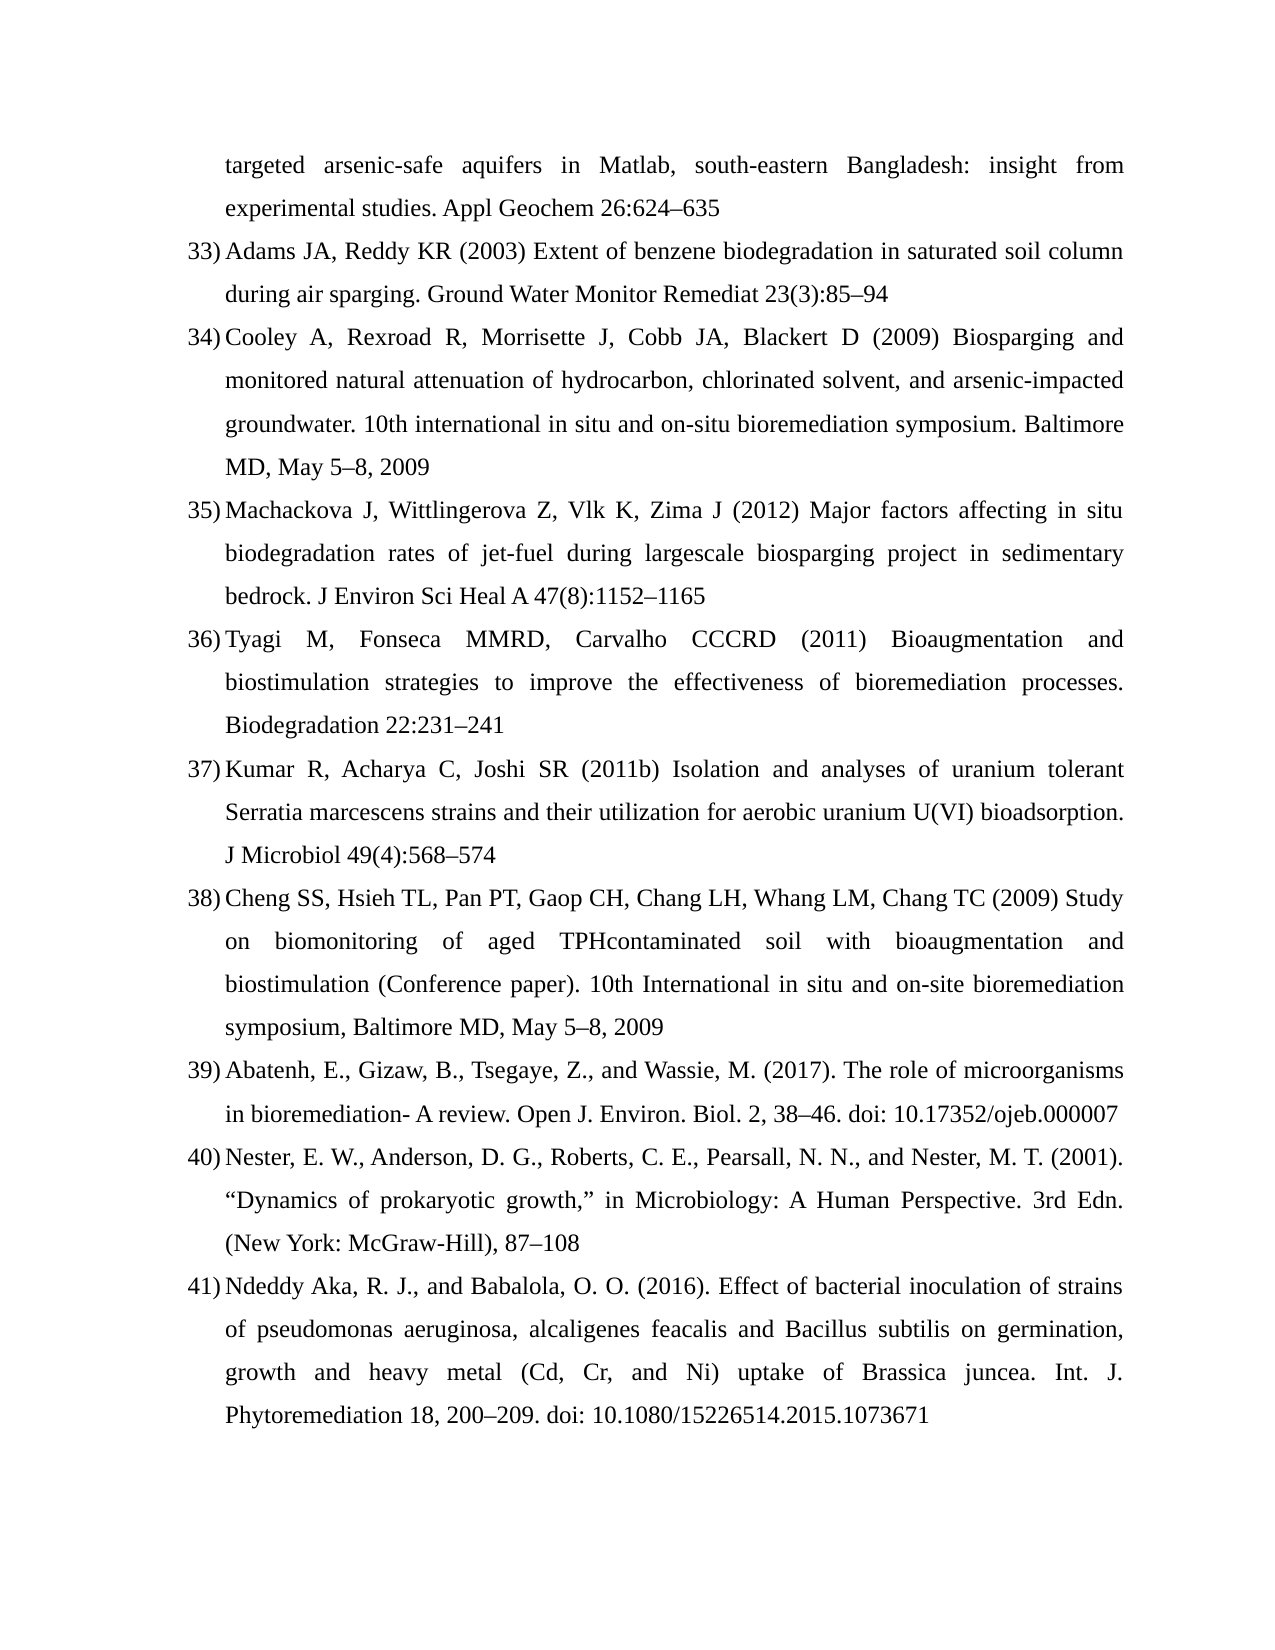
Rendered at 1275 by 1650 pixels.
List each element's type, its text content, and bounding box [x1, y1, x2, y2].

list Nester, E. W., Anderson, D. G., Roberts, C. E., Pearsall, N. N., and Nester, M. T. (2001). “Dynamics of prokaryotic growth,” in Microbiology: A Human Perspective. 3rd Edn. (New York: McGraw-Hill), 87–108 [187, 1142, 1125, 1257]
list Cooley A, Rexroad R, Morrisette J, Cobb JA, Blackert D (2009) Biosparging and monitored natural attenuation of hydrocarbon, chlorinated solvent, and arsenic-impacted groundwater. 10th international in situ and on-situ bioremediation symposium. Baltimore MD, May 5–8, 2009 [187, 322, 1125, 481]
list Cheng SS, Hsieh TL, Pan PT, Gaop CH, Chang LH, Whang LM, Chang TC (2009) Study on biomonitoring of aged TPHcontaminated soil with bioaugmentation and biostimulation (Conference paper). 10th International in situ and on-site bioremediation symposium, Baltimore MD, May 5–8, 2009 [187, 883, 1125, 1041]
list Machackova J, Wittlingerova Z, Vlk K, Zima J (2012) Major factors affecting in situ biodegradation rates of jet-fuel during largescale biosparging project in sedimentary bedrock. J Environ Sci Heal A 47(8):1152–1165 [187, 495, 1125, 610]
list Ndeddy Aka, R. J., and Babalola, O. O. (2016). Effect of bacterial inoculation of strains of pseudomonas aeruginosa, alcaligenes feacalis and Bacillus subtilis on germination, growth and heavy metal (Cd, Cr, and Ni) uptake of Brassica juncea. Int. J. Phytoremediation 18, 200–209. doi: 10.1080/15226514.2015.1073671 [187, 1271, 1125, 1429]
list Tyagi M, Fonseca MMRD, Carvalho CCCRD (2011) Bioaugmentation and biostimulation strategies to improve the effectiveness of bioremediation processes. Biodegradation 22:231–241 [187, 624, 1125, 739]
list Kumar R, Acharya C, Joshi SR (2011b) Isolation and analyses of uranium tolerant Serratia marcescens strains and their utilization for aerobic uranium U(VI) bioadsorption. J Microbiol 49(4):568–574 [187, 754, 1125, 869]
list Abatenh, E., Gizaw, B., Tsegaye, Z., and Wassie, M. (2017). The role of microorganisms in bioremediation- A review. Open J. Environ. Biol. 2, 38–46. doi: 10.17352/ojeb.000007 [187, 1056, 1125, 1127]
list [187, 150, 1125, 222]
list Adams JA, Reddy KR (2003) Extent of benzene biodegradation in saturated soil column during air sparging. Ground Water Monitor Remediat 23(3):85–94 [187, 236, 1125, 308]
